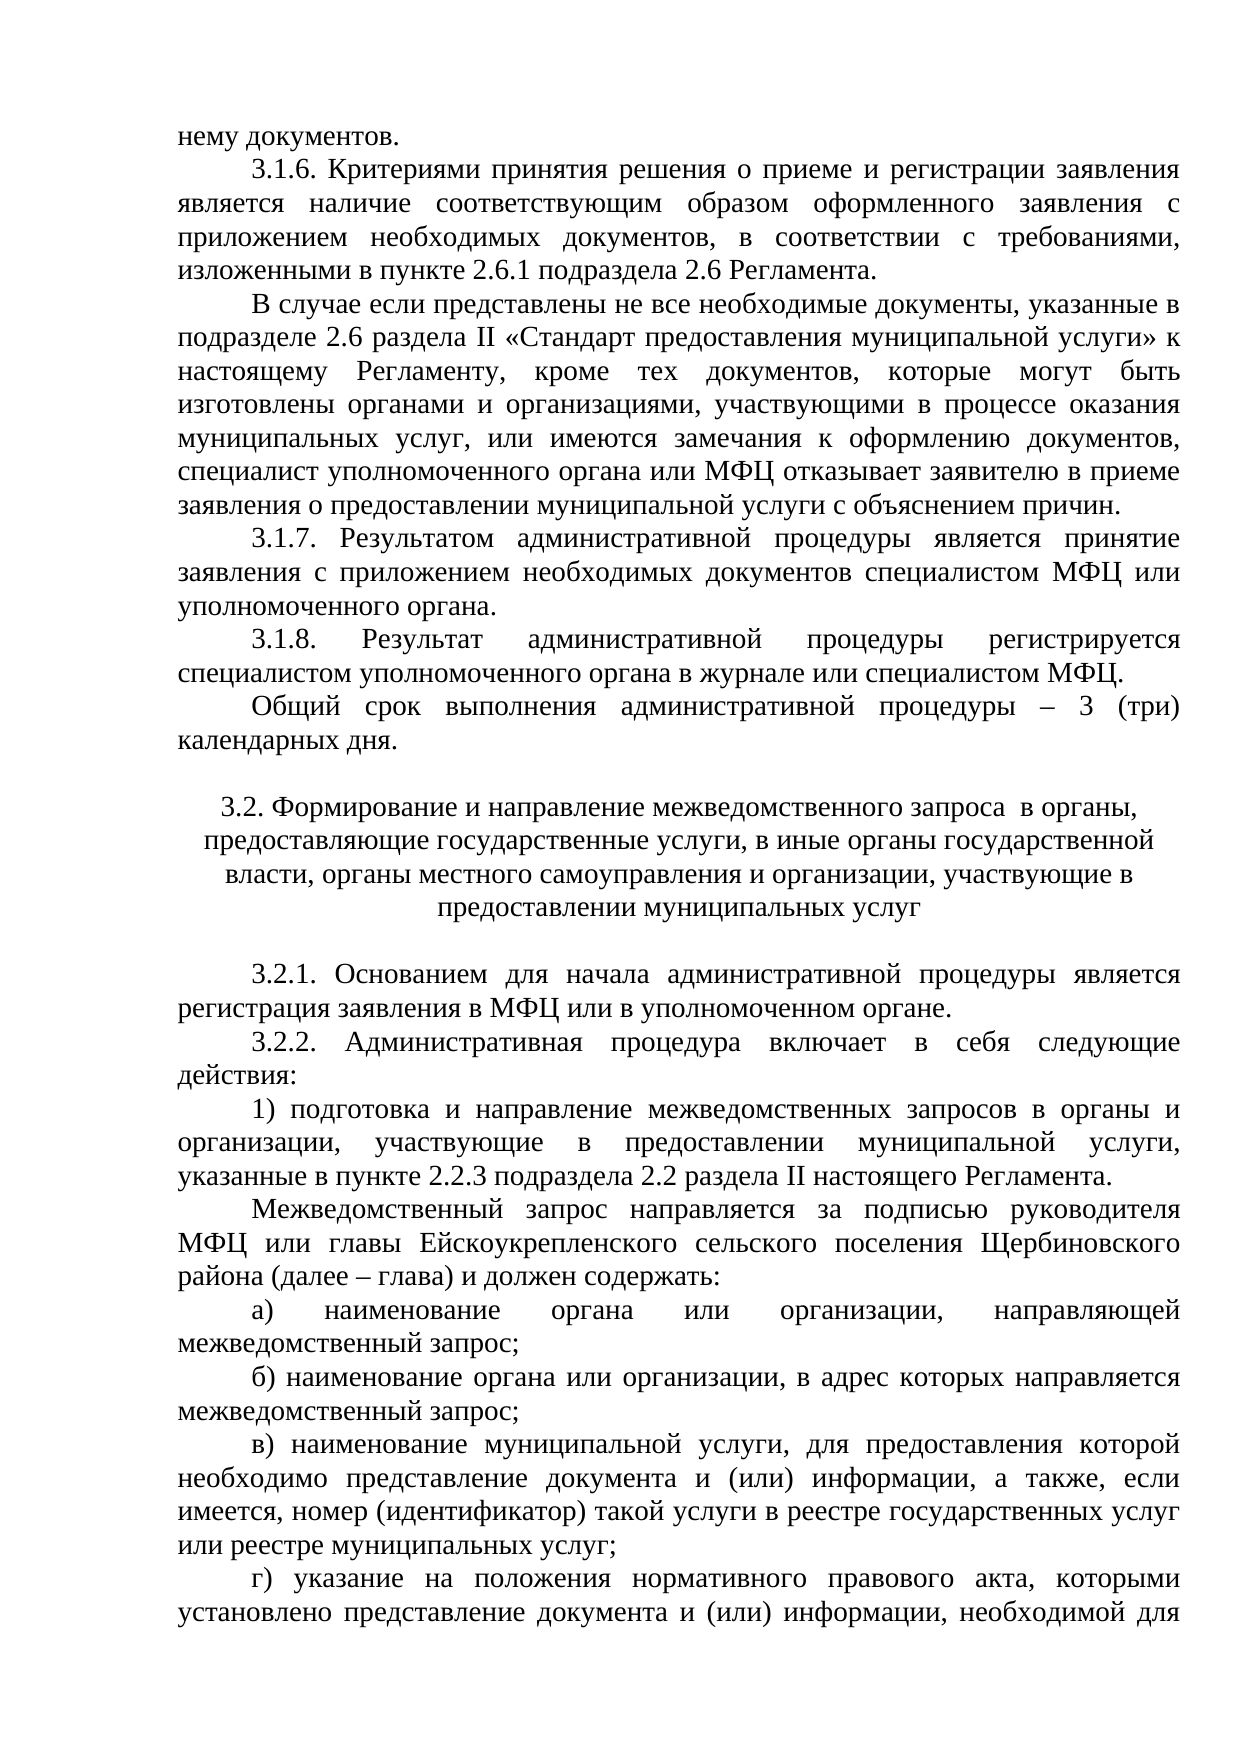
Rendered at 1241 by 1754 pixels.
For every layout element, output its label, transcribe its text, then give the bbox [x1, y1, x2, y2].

text В случае если представлены не все необходимые документы, указанные в подразделе 2.6 раздела II «Стандарт предоставления муниципальной услуги» к настоящему Регламенту, кроме тех документов, которые могут быть изготовлены органами и организациями, участвующими в процессе оказания муниципальных услуг, или имеются замечания к оформлению документов, специалист уполномоченного органа или МФЦ отказывает заявителю в приеме заявления о предоставлении муниципальной услуги с объяснением причин. [177, 286, 1181, 521]
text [177, 1560, 1181, 1627]
text 3.1.8. Результат административной процедуры регистрируется специалистом уполномоченного органа в журнале или специалистом МФЦ. [177, 621, 1181, 688]
text а) наименование органа или организации, направляющей межведомственный запрос; [177, 1292, 1181, 1359]
text предоставляющие государственные услуги, в иные органы государственной власти, органы местного самоуправления и организации, участвующие в [177, 822, 1181, 889]
text 3.1.6. Критериями принятия решения о приеме и регистрации заявления является наличие соответствующим образом оформленного заявления с приложением необходимых документов, в соответствии с требованиями, изложенными в пункте 2.6.1 подраздела 2.6 Регламента. [177, 152, 1181, 286]
text 3.2.2. Административная процедура включает в себя следующие действия: [177, 1024, 1181, 1091]
text Межведомственный запрос направляется за подписью руководителя МФЦ или главы Ейскоукрепленского сельского поселения Щербиновского района (далее – глава) и должен содержать: [177, 1191, 1181, 1292]
text 3.2.1. Основанием для начала административной процедуры является регистрация заявления в МФЦ или в уполномоченном органе. [177, 957, 1181, 1024]
text предоставлении муниципальных услуг [177, 889, 1181, 923]
text Общий срок выполнения административной процедуры – 3 (три) календарных дня. [177, 688, 1181, 755]
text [177, 118, 1181, 152]
text 1) подготовка и направление межведомственных запросов в органы и организации, участвующие в предоставлении муниципальной услуги, указанные в пункте 2.2.3 подраздела 2.2 раздела II настоящего Регламента. [177, 1091, 1181, 1191]
text 3.1.7. Результатом административной процедуры является принятие заявления с приложением необходимых документов специалистом МФЦ или уполномоченного органа. [177, 521, 1181, 621]
text б) наименование органа или организации, в адрес которых направляется межведомственный запрос; [177, 1359, 1181, 1426]
text в) наименование муниципальной услуги, для предоставления которой необходимо представление документа и (или) информации, а также, если имеется, номер (идентификатор) такой услуги в реестре государственных услуг или реестре муниципальных услуг; [177, 1426, 1181, 1560]
text 3.2. Формирование и направление межведомственного запроса в органы, [177, 789, 1181, 822]
